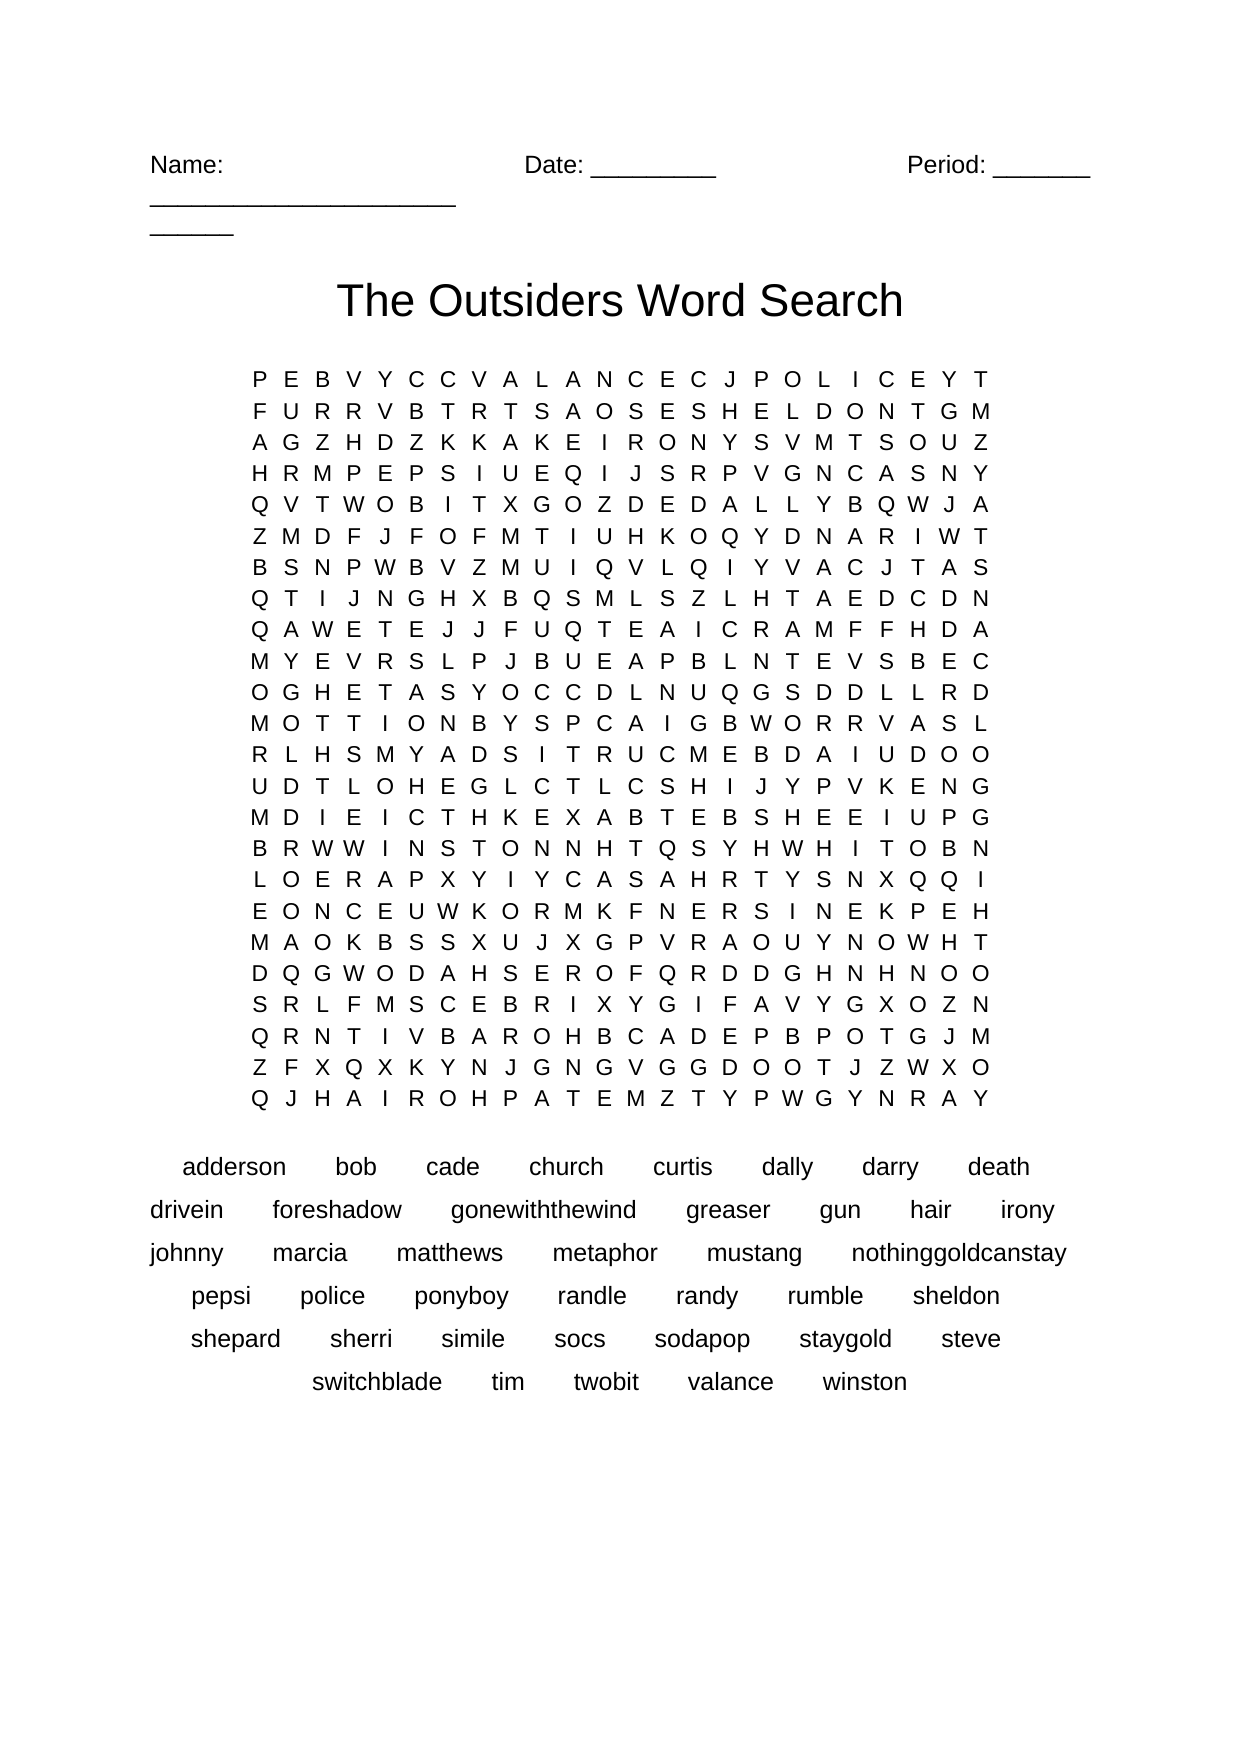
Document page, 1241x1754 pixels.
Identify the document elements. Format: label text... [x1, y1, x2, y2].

table_cell Y [745, 520, 777, 551]
table_cell E [808, 645, 839, 676]
table_cell T [745, 864, 777, 895]
table_cell U [526, 551, 557, 583]
table_cell H [683, 770, 714, 801]
table_cell U [871, 739, 902, 770]
table_cell F [714, 989, 745, 1020]
table_cell G [464, 770, 495, 801]
table_cell I [369, 833, 401, 864]
table_cell T [777, 645, 808, 676]
table_cell X [495, 489, 526, 520]
table_cell V [620, 551, 651, 583]
table_cell J [526, 926, 557, 958]
table_cell U [244, 770, 275, 801]
table_cell D [683, 1020, 714, 1051]
table_cell T [307, 708, 338, 739]
table_cell O [495, 895, 526, 926]
table_cell C [714, 614, 745, 645]
table_cell E [902, 770, 933, 801]
table_cell A [432, 958, 463, 989]
table_cell E [808, 801, 839, 833]
table_cell L [871, 676, 902, 708]
table_header C [401, 364, 432, 395]
table_cell N [965, 989, 996, 1020]
table_cell O [934, 739, 965, 770]
table_cell S [871, 426, 902, 458]
table_cell S [651, 458, 683, 489]
table_cell T [338, 708, 369, 739]
table_cell D [745, 958, 777, 989]
table_cell H [464, 1083, 495, 1114]
table_cell U [401, 895, 432, 926]
table_cell T [495, 395, 526, 426]
table_cell Q [244, 489, 275, 520]
table_cell V [840, 645, 871, 676]
table_cell I [369, 801, 401, 833]
table_cell F [244, 395, 275, 426]
table_cell E [432, 770, 463, 801]
table_cell E [464, 989, 495, 1020]
table_cell F [620, 895, 651, 926]
table_cell G [275, 676, 307, 708]
table_cell I [589, 458, 620, 489]
table_cell N [934, 458, 965, 489]
table_cell W [369, 551, 401, 583]
table_cell S [338, 739, 369, 770]
table_cell H [244, 458, 275, 489]
table_cell V [871, 708, 902, 739]
table_header C [620, 364, 651, 395]
table_header E [902, 364, 933, 395]
table_cell S [777, 676, 808, 708]
table_cell Z [244, 520, 275, 551]
table_cell R [714, 864, 745, 895]
table_header Y [369, 364, 401, 395]
table_cell Q [902, 864, 933, 895]
table_cell E [307, 864, 338, 895]
table_cell U [495, 458, 526, 489]
table_cell N [840, 958, 871, 989]
table_cell O [432, 1083, 463, 1114]
table_cell K [651, 520, 683, 551]
table_header P [244, 364, 275, 395]
table_cell O [840, 1020, 871, 1051]
table_cell A [275, 926, 307, 958]
table_cell W [902, 1051, 933, 1083]
table_cell O [902, 989, 933, 1020]
table_cell Y [808, 489, 839, 520]
table_cell Z [307, 426, 338, 458]
table_cell L [714, 645, 745, 676]
table_cell H [464, 801, 495, 833]
table_cell S [965, 551, 996, 583]
table_cell G [275, 426, 307, 458]
table_cell O [401, 708, 432, 739]
table_cell N [401, 833, 432, 864]
table_cell O [965, 739, 996, 770]
table_header Name: ____________________________ [150, 150, 463, 274]
table_cell N [808, 520, 839, 551]
table_cell J [620, 458, 651, 489]
table_cell J [745, 770, 777, 801]
table_cell D [934, 614, 965, 645]
table_cell E [745, 395, 777, 426]
table_cell M [558, 895, 589, 926]
table_cell J [495, 1051, 526, 1083]
table_cell B [683, 645, 714, 676]
table_cell O [965, 958, 996, 989]
table_header E [651, 364, 683, 395]
table_cell S [745, 426, 777, 458]
table_cell G [840, 989, 871, 1020]
table_cell X [432, 864, 463, 895]
table_cell R [369, 645, 401, 676]
table_cell N [683, 426, 714, 458]
table_cell R [902, 1083, 933, 1114]
table_cell N [965, 833, 996, 864]
table_header V [338, 364, 369, 395]
table_cell M [808, 614, 839, 645]
table_cell A [714, 489, 745, 520]
table_cell B [589, 1020, 620, 1051]
table_cell O [902, 833, 933, 864]
table_cell U [495, 926, 526, 958]
table_cell I [526, 739, 557, 770]
table_cell O [777, 1051, 808, 1083]
table_cell M [244, 801, 275, 833]
table_cell A [495, 426, 526, 458]
table_cell Z [934, 989, 965, 1020]
table_cell F [495, 614, 526, 645]
table_cell L [338, 770, 369, 801]
table_cell P [338, 551, 369, 583]
table_cell E [589, 1083, 620, 1114]
table_cell W [902, 926, 933, 958]
table_cell L [745, 489, 777, 520]
table_cell N [871, 395, 902, 426]
table_cell E [651, 489, 683, 520]
title The Outsiders Word Search [150, 274, 1090, 326]
table_cell S [683, 833, 714, 864]
table_cell M [244, 926, 275, 958]
table_cell G [683, 708, 714, 739]
table_cell M [244, 645, 275, 676]
table_cell A [589, 801, 620, 833]
table_cell R [871, 520, 902, 551]
table_cell A [965, 614, 996, 645]
table_cell W [777, 1083, 808, 1114]
table_cell H [464, 958, 495, 989]
table_cell N [745, 645, 777, 676]
table_cell G [965, 801, 996, 833]
table_cell R [275, 458, 307, 489]
table_cell A [745, 989, 777, 1020]
table_cell E [620, 614, 651, 645]
table_cell L [275, 739, 307, 770]
table_cell O [745, 926, 777, 958]
table_cell O [965, 1051, 996, 1083]
table_cell A [934, 551, 965, 583]
table_header I [840, 364, 871, 395]
table_cell L [307, 989, 338, 1020]
table_cell H [777, 801, 808, 833]
table_cell C [558, 676, 589, 708]
table_cell O [902, 426, 933, 458]
table_cell X [871, 989, 902, 1020]
table_cell W [934, 520, 965, 551]
table_cell G [589, 926, 620, 958]
table_cell I [369, 1020, 401, 1051]
table_cell K [526, 426, 557, 458]
table_cell M [683, 739, 714, 770]
table_cell Z [244, 1051, 275, 1083]
table_cell E [338, 801, 369, 833]
table_cell L [620, 676, 651, 708]
table_cell Y [965, 1083, 996, 1114]
table_cell P [558, 708, 589, 739]
table_cell I [589, 426, 620, 458]
table_cell Q [244, 614, 275, 645]
table_cell T [432, 801, 463, 833]
table_cell I [307, 583, 338, 614]
table_cell L [902, 676, 933, 708]
table_cell V [620, 1051, 651, 1083]
table_cell E [840, 583, 871, 614]
table_cell R [558, 958, 589, 989]
table_cell I [432, 489, 463, 520]
table_cell R [401, 1083, 432, 1114]
table_cell Q [714, 520, 745, 551]
table_cell S [808, 864, 839, 895]
table_cell D [714, 1051, 745, 1083]
table_cell U [683, 676, 714, 708]
table_cell R [495, 1020, 526, 1051]
table_cell S [275, 551, 307, 583]
table_cell Y [745, 551, 777, 583]
table_cell U [934, 426, 965, 458]
table_cell Z [683, 583, 714, 614]
table_cell I [777, 895, 808, 926]
table_cell I [558, 520, 589, 551]
table_cell T [558, 739, 589, 770]
table_cell O [369, 489, 401, 520]
table_cell O [526, 1020, 557, 1051]
table_cell O [244, 676, 275, 708]
table_cell N [840, 864, 871, 895]
table_header T [965, 364, 996, 395]
table_cell U [620, 739, 651, 770]
table_cell C [840, 551, 871, 583]
table_cell Q [651, 833, 683, 864]
table_cell L [432, 645, 463, 676]
table_cell M [495, 520, 526, 551]
table_cell R [338, 395, 369, 426]
table_cell N [558, 1051, 589, 1083]
table_cell U [589, 520, 620, 551]
table_cell R [338, 864, 369, 895]
table_cell B [244, 551, 275, 583]
table_cell T [965, 520, 996, 551]
table_cell Z [871, 1051, 902, 1083]
table_cell O [651, 426, 683, 458]
table_header Y [934, 364, 965, 395]
table_cell O [745, 1051, 777, 1083]
table_cell G [651, 989, 683, 1020]
table_cell M [369, 739, 401, 770]
table_cell V [432, 551, 463, 583]
table_cell T [840, 426, 871, 458]
table_cell L [495, 770, 526, 801]
table_cell H [401, 770, 432, 801]
table_cell N [307, 1020, 338, 1051]
table_cell T [965, 926, 996, 958]
table_cell C [902, 583, 933, 614]
table_cell E [714, 739, 745, 770]
table_cell D [808, 676, 839, 708]
table_cell D [307, 520, 338, 551]
table_cell J [369, 520, 401, 551]
table_cell C [651, 739, 683, 770]
table_cell S [244, 989, 275, 1020]
table_cell A [965, 489, 996, 520]
table_cell S [401, 645, 432, 676]
table_cell A [432, 739, 463, 770]
table_cell S [934, 708, 965, 739]
table_cell C [558, 864, 589, 895]
table_cell D [934, 583, 965, 614]
table_cell B [902, 645, 933, 676]
table_cell N [651, 895, 683, 926]
table_cell O [840, 395, 871, 426]
table_cell J [934, 1020, 965, 1051]
table_cell C [620, 1020, 651, 1051]
table_cell H [965, 895, 996, 926]
table_cell A [275, 614, 307, 645]
table_cell F [338, 520, 369, 551]
table_cell P [401, 864, 432, 895]
table_cell V [275, 489, 307, 520]
table_cell G [589, 1051, 620, 1083]
table_cell R [745, 614, 777, 645]
table_cell E [934, 645, 965, 676]
table_cell P [934, 801, 965, 833]
table_cell P [651, 645, 683, 676]
table_cell X [934, 1051, 965, 1083]
table_cell G [902, 1020, 933, 1051]
table_cell E [840, 895, 871, 926]
table_cell A [777, 614, 808, 645]
table_cell N [307, 551, 338, 583]
table_cell Y [777, 770, 808, 801]
table_cell Q [651, 958, 683, 989]
table_cell I [714, 770, 745, 801]
table_cell C [965, 645, 996, 676]
table_cell N [526, 833, 557, 864]
table_cell R [620, 426, 651, 458]
table_cell W [777, 833, 808, 864]
table_header E [275, 364, 307, 395]
table_cell N [464, 1051, 495, 1083]
table_cell S [745, 801, 777, 833]
table_cell F [401, 520, 432, 551]
table_cell W [338, 958, 369, 989]
table_cell F [338, 989, 369, 1020]
table_cell O [307, 926, 338, 958]
table_cell B [369, 926, 401, 958]
table_cell G [526, 489, 557, 520]
table_cell J [464, 614, 495, 645]
table_cell S [495, 739, 526, 770]
table_cell A [808, 551, 839, 583]
table_cell H [745, 583, 777, 614]
table_cell Y [401, 739, 432, 770]
table_cell Y [464, 864, 495, 895]
table_header V [464, 364, 495, 395]
table_cell V [369, 395, 401, 426]
table_cell I [871, 801, 902, 833]
table_cell W [338, 833, 369, 864]
table_cell V [777, 989, 808, 1020]
table_header P [745, 364, 777, 395]
table_cell D [777, 520, 808, 551]
table_cell E [840, 801, 871, 833]
table_cell F [620, 958, 651, 989]
table_cell B [401, 395, 432, 426]
table_cell U [275, 395, 307, 426]
table_cell S [902, 458, 933, 489]
table_cell G [777, 458, 808, 489]
table_cell R [464, 395, 495, 426]
table_cell E [244, 895, 275, 926]
table_cell N [965, 583, 996, 614]
table_cell D [275, 770, 307, 801]
table_cell M [620, 1083, 651, 1114]
table_cell Y [495, 708, 526, 739]
table_cell M [965, 1020, 996, 1051]
table_cell T [464, 833, 495, 864]
table_cell O [275, 708, 307, 739]
table_cell H [558, 1020, 589, 1051]
table_cell E [526, 801, 557, 833]
table_cell H [338, 426, 369, 458]
table_cell Q [244, 1083, 275, 1114]
table_cell H [683, 864, 714, 895]
table_cell R [714, 895, 745, 926]
table_cell W [432, 895, 463, 926]
table_cell V [840, 770, 871, 801]
table_cell X [558, 801, 589, 833]
table_cell S [651, 770, 683, 801]
table_cell D [683, 489, 714, 520]
table_cell Z [965, 426, 996, 458]
table_cell B [840, 489, 871, 520]
table_cell B [401, 489, 432, 520]
table_cell S [558, 583, 589, 614]
table_cell T [902, 395, 933, 426]
table_cell G [745, 676, 777, 708]
table_cell W [307, 614, 338, 645]
table_cell N [808, 458, 839, 489]
table_cell D [902, 739, 933, 770]
table_cell Z [401, 426, 432, 458]
table_header L [526, 364, 557, 395]
table_cell C [432, 989, 463, 1020]
table_header O [777, 364, 808, 395]
table_header A [495, 364, 526, 395]
table_cell V [745, 458, 777, 489]
table_cell R [275, 989, 307, 1020]
table_cell Q [244, 583, 275, 614]
table_cell Q [558, 614, 589, 645]
table_cell T [307, 770, 338, 801]
table_cell R [589, 739, 620, 770]
table_cell E [526, 458, 557, 489]
table_cell A [651, 1020, 683, 1051]
table_cell D [589, 676, 620, 708]
table_cell U [777, 926, 808, 958]
table_cell K [464, 426, 495, 458]
table_cell G [683, 1051, 714, 1083]
table_cell H [620, 520, 651, 551]
table_cell E [934, 895, 965, 926]
table_cell A [558, 395, 589, 426]
table_cell A [369, 864, 401, 895]
table_cell B [495, 583, 526, 614]
table_cell N [307, 895, 338, 926]
table_cell B [464, 708, 495, 739]
table_cell A [902, 708, 933, 739]
table_cell F [871, 614, 902, 645]
table_cell L [965, 708, 996, 739]
table_cell P [495, 1083, 526, 1114]
table_cell P [808, 770, 839, 801]
table_cell Q [683, 551, 714, 583]
table_cell E [683, 801, 714, 833]
table_cell M [307, 458, 338, 489]
table_cell S [432, 833, 463, 864]
table_cell A [714, 926, 745, 958]
table_cell U [902, 801, 933, 833]
table_cell D [620, 489, 651, 520]
table_cell B [745, 739, 777, 770]
table_cell G [965, 770, 996, 801]
table_cell K [432, 426, 463, 458]
table_cell O [495, 676, 526, 708]
table_cell H [307, 739, 338, 770]
table_cell I [369, 1083, 401, 1114]
table_cell F [464, 520, 495, 551]
table_cell Q [338, 1051, 369, 1083]
table_cell P [745, 1083, 777, 1114]
table_cell S [432, 926, 463, 958]
table_cell X [369, 1051, 401, 1083]
table_cell J [840, 1051, 871, 1083]
table_cell I [464, 458, 495, 489]
table_cell R [526, 895, 557, 926]
table_cell U [558, 645, 589, 676]
table_cell Y [777, 864, 808, 895]
table_cell K [464, 895, 495, 926]
table_cell D [401, 958, 432, 989]
table_cell R [683, 458, 714, 489]
table_cell T [808, 1051, 839, 1083]
table_cell R [808, 708, 839, 739]
table_cell Q [871, 489, 902, 520]
table_cell B [526, 645, 557, 676]
table_cell P [464, 645, 495, 676]
table_cell T [902, 551, 933, 583]
table_cell O [369, 958, 401, 989]
table_cell G [307, 958, 338, 989]
table_cell O [369, 770, 401, 801]
table_cell B [244, 833, 275, 864]
table_cell P [620, 926, 651, 958]
table_cell E [338, 676, 369, 708]
table_cell T [871, 833, 902, 864]
table_cell A [620, 645, 651, 676]
table_cell X [558, 926, 589, 958]
table_cell R [275, 833, 307, 864]
table_cell D [965, 676, 996, 708]
table_cell E [714, 1020, 745, 1051]
table_cell Y [808, 926, 839, 958]
table_cell S [526, 708, 557, 739]
table_cell V [651, 926, 683, 958]
table_cell V [777, 426, 808, 458]
table_header C [683, 364, 714, 395]
table_cell D [808, 395, 839, 426]
table_cell D [777, 739, 808, 770]
table_cell P [902, 895, 933, 926]
table_cell C [620, 770, 651, 801]
table_cell X [307, 1051, 338, 1083]
table_cell O [432, 520, 463, 551]
table_cell G [526, 1051, 557, 1083]
table_cell K [401, 1051, 432, 1083]
table_cell R [275, 1020, 307, 1051]
table_header J [714, 364, 745, 395]
table_cell H [871, 958, 902, 989]
table_cell E [307, 645, 338, 676]
table_cell Q [934, 864, 965, 895]
table_cell D [840, 676, 871, 708]
table_cell A [651, 864, 683, 895]
table_cell S [871, 645, 902, 676]
table_cell Y [714, 833, 745, 864]
table_cell G [934, 395, 965, 426]
table_cell O [495, 833, 526, 864]
table_header A [558, 364, 589, 395]
table_cell L [244, 864, 275, 895]
table_cell A [840, 520, 871, 551]
table_cell J [934, 489, 965, 520]
table_header N [589, 364, 620, 395]
table_cell H [714, 395, 745, 426]
table_cell A [338, 1083, 369, 1114]
table_cell L [651, 551, 683, 583]
table_cell G [651, 1051, 683, 1083]
table_cell T [369, 614, 401, 645]
table_cell I [902, 520, 933, 551]
table_cell A [651, 614, 683, 645]
table_cell L [589, 770, 620, 801]
table_cell I [840, 833, 871, 864]
table_cell P [714, 458, 745, 489]
table_cell A [808, 739, 839, 770]
table_cell X [589, 989, 620, 1020]
table_cell E [589, 645, 620, 676]
table_cell O [275, 895, 307, 926]
table_cell A [620, 708, 651, 739]
table_cell Q [275, 958, 307, 989]
table_header B [307, 364, 338, 395]
table_cell O [871, 926, 902, 958]
table_cell L [620, 583, 651, 614]
table_cell C [526, 676, 557, 708]
table_header Period: _______ [777, 150, 1090, 274]
table_cell Y [275, 645, 307, 676]
table_cell L [714, 583, 745, 614]
table_header L [808, 364, 839, 395]
table_cell O [275, 864, 307, 895]
table_cell R [934, 676, 965, 708]
table_cell M [589, 583, 620, 614]
text adderson bob cade church curtis dally darry death drivein foreshadow gonewiththewind greaser gun hair irony johnny marcia matthews metaphor mustang nothinggoldcanstay pepsi police ponyboy randle randy rumble sheldon shepard sherri simile socs sodapop staygold steve switchblade tim twobit valance winston [150, 1151, 1090, 1396]
table_cell W [307, 833, 338, 864]
table_cell B [714, 801, 745, 833]
table_cell Y [714, 426, 745, 458]
table_cell H [307, 676, 338, 708]
table_cell T [871, 1020, 902, 1051]
table_cell E [369, 458, 401, 489]
table_cell T [432, 395, 463, 426]
table_cell L [777, 489, 808, 520]
table_cell S [401, 926, 432, 958]
table_cell B [620, 801, 651, 833]
table_cell D [275, 801, 307, 833]
table_cell S [620, 395, 651, 426]
table_cell S [683, 395, 714, 426]
table_cell T [558, 770, 589, 801]
table_cell X [871, 864, 902, 895]
table_cell D [244, 958, 275, 989]
table_cell J [871, 551, 902, 583]
table_cell O [683, 520, 714, 551]
table_cell C [401, 801, 432, 833]
table_cell B [401, 551, 432, 583]
table_cell K [871, 895, 902, 926]
table_cell N [934, 770, 965, 801]
table_cell J [495, 645, 526, 676]
table_cell I [307, 801, 338, 833]
table_cell H [808, 833, 839, 864]
table_cell E [526, 958, 557, 989]
table_cell R [244, 739, 275, 770]
table_cell D [464, 739, 495, 770]
table_cell Q [526, 583, 557, 614]
table_cell K [338, 926, 369, 958]
table_cell H [934, 926, 965, 958]
table_cell L [777, 395, 808, 426]
table_cell X [464, 926, 495, 958]
table_cell O [777, 708, 808, 739]
table_cell Y [808, 989, 839, 1020]
table_cell S [526, 395, 557, 426]
table_cell N [808, 895, 839, 926]
table_cell T [369, 676, 401, 708]
table_cell A [589, 864, 620, 895]
table_cell Q [244, 1020, 275, 1051]
table_cell N [432, 708, 463, 739]
table_cell K [495, 801, 526, 833]
table_cell E [401, 614, 432, 645]
table_cell K [871, 770, 902, 801]
table_cell D [714, 958, 745, 989]
table_header Date: _________ [463, 150, 777, 274]
table_cell R [683, 958, 714, 989]
table_cell I [369, 708, 401, 739]
table_cell P [745, 1020, 777, 1051]
table_cell Z [589, 489, 620, 520]
table_cell D [871, 583, 902, 614]
table_cell G [777, 958, 808, 989]
table_cell F [840, 614, 871, 645]
table_cell A [934, 1083, 965, 1114]
table_cell X [464, 583, 495, 614]
table_cell I [495, 864, 526, 895]
table_cell S [432, 676, 463, 708]
table_cell Y [620, 989, 651, 1020]
table_cell F [275, 1051, 307, 1083]
table_cell A [526, 1083, 557, 1114]
table_cell V [777, 551, 808, 583]
table_cell T [558, 1083, 589, 1114]
table_cell Y [840, 1083, 871, 1114]
table_cell M [369, 989, 401, 1020]
table_cell U [526, 614, 557, 645]
table_cell M [275, 520, 307, 551]
table_cell T [526, 520, 557, 551]
table_cell O [934, 958, 965, 989]
table_header C [871, 364, 902, 395]
table_cell O [589, 958, 620, 989]
table_cell C [840, 458, 871, 489]
table_cell T [307, 489, 338, 520]
table_cell C [526, 770, 557, 801]
table_cell E [683, 895, 714, 926]
table_cell Y [432, 1051, 463, 1083]
table_header C [432, 364, 463, 395]
table_cell Y [526, 864, 557, 895]
table_cell N [871, 1083, 902, 1114]
table_cell M [965, 395, 996, 426]
table_cell Z [651, 1083, 683, 1114]
table_cell G [808, 1083, 839, 1114]
table_cell A [808, 583, 839, 614]
table_cell I [558, 989, 589, 1020]
table_cell P [808, 1020, 839, 1051]
table_cell V [401, 1020, 432, 1051]
table_cell R [840, 708, 871, 739]
table_cell B [934, 833, 965, 864]
table_cell T [777, 583, 808, 614]
table_cell O [589, 395, 620, 426]
table_cell O [558, 489, 589, 520]
table_cell J [275, 1083, 307, 1114]
table_cell S [651, 583, 683, 614]
table_cell I [965, 864, 996, 895]
table_cell T [589, 614, 620, 645]
table_cell S [401, 989, 432, 1020]
table_cell T [275, 583, 307, 614]
table_cell P [338, 458, 369, 489]
table_cell Y [714, 1083, 745, 1114]
table_cell E [651, 395, 683, 426]
table_cell B [777, 1020, 808, 1051]
table_cell H [808, 958, 839, 989]
table_cell R [683, 926, 714, 958]
table_cell I [714, 551, 745, 583]
table_cell Q [589, 551, 620, 583]
table_cell V [338, 645, 369, 676]
table_cell E [369, 895, 401, 926]
table_cell M [244, 708, 275, 739]
table_cell C [589, 708, 620, 739]
table_cell N [558, 833, 589, 864]
table_cell D [369, 426, 401, 458]
table_cell S [432, 458, 463, 489]
table_cell B [495, 989, 526, 1020]
table_cell S [745, 895, 777, 926]
table_cell C [338, 895, 369, 926]
table_cell N [840, 926, 871, 958]
table_cell W [902, 489, 933, 520]
table_cell W [338, 489, 369, 520]
table_cell I [683, 989, 714, 1020]
table_cell J [432, 614, 463, 645]
table_cell A [244, 426, 275, 458]
table_cell I [683, 614, 714, 645]
table_cell T [683, 1083, 714, 1114]
table_cell W [745, 708, 777, 739]
table_cell K [589, 895, 620, 926]
table_cell Y [965, 458, 996, 489]
table_cell H [902, 614, 933, 645]
table_cell N [369, 583, 401, 614]
table_cell E [338, 614, 369, 645]
table_cell T [338, 1020, 369, 1051]
table_cell Q [714, 676, 745, 708]
table_cell N [651, 676, 683, 708]
table_cell H [307, 1083, 338, 1114]
table_cell N [902, 958, 933, 989]
table_cell I [840, 739, 871, 770]
table_cell A [401, 676, 432, 708]
table_cell R [526, 989, 557, 1020]
table_cell T [651, 801, 683, 833]
table_cell J [338, 583, 369, 614]
table_cell S [495, 958, 526, 989]
table_cell M [495, 551, 526, 583]
table_cell A [871, 458, 902, 489]
table_cell G [401, 583, 432, 614]
table_cell Z [464, 551, 495, 583]
table_cell H [745, 833, 777, 864]
table_cell T [464, 489, 495, 520]
table_cell H [589, 833, 620, 864]
table_cell I [651, 708, 683, 739]
table_cell H [432, 583, 463, 614]
table_cell E [558, 426, 589, 458]
table_cell Q [558, 458, 589, 489]
table_cell M [808, 426, 839, 458]
table_cell A [464, 1020, 495, 1051]
table_cell B [432, 1020, 463, 1051]
table_cell Y [464, 676, 495, 708]
table_cell I [558, 551, 589, 583]
table_cell R [307, 395, 338, 426]
table_cell S [620, 864, 651, 895]
table_cell P [401, 458, 432, 489]
table_cell B [714, 708, 745, 739]
table_cell T [620, 833, 651, 864]
